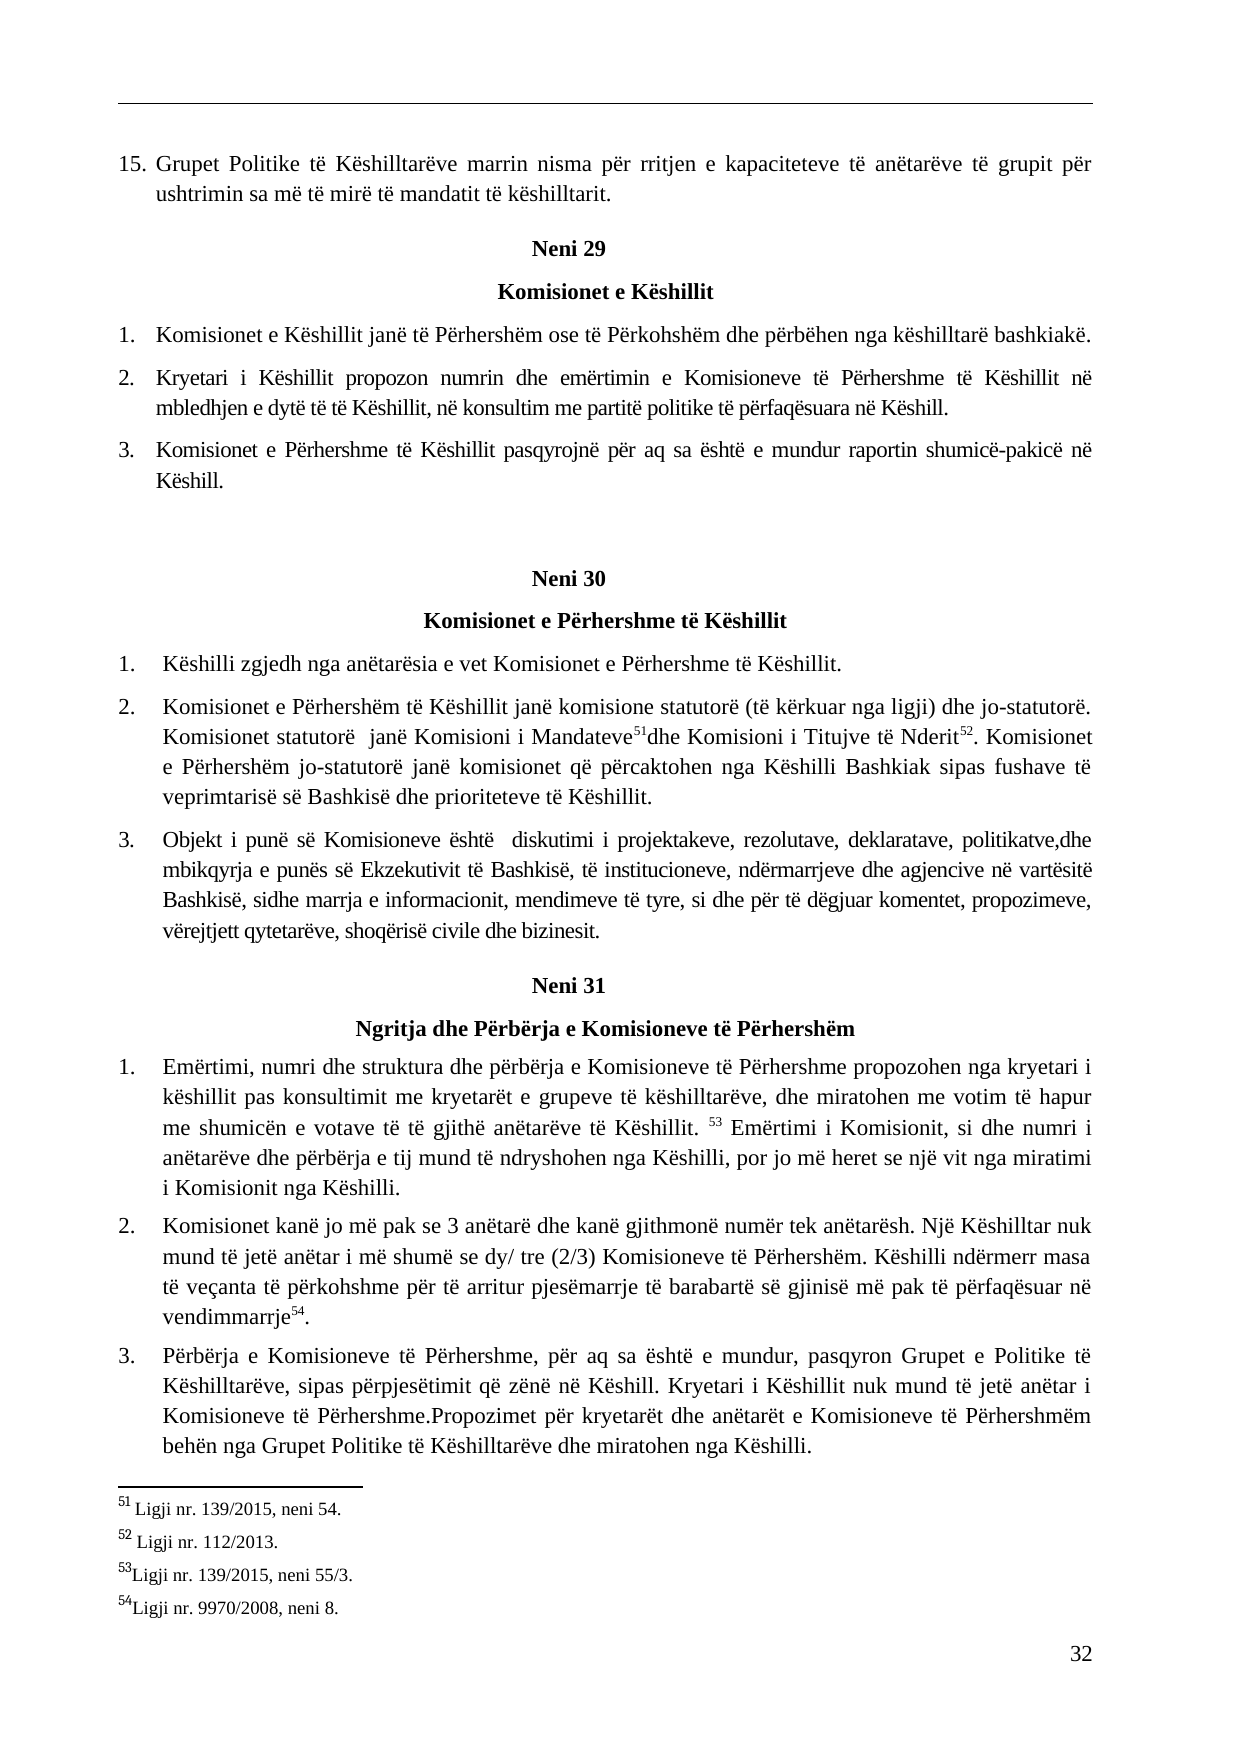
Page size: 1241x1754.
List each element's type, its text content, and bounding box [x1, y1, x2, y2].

list Emërtimi, numri dhe struktura dhe përbërja e Komisioneve të Përhershme propozohen nga kryetari i këshillit pas konsultimit me kryetarët e grupeve të këshilltarëve, dhe miratohen me votim të hapur me shumicën e votave të të gjithë anëtarëve të Këshillit. Emërtimi i Komisionit, si dhe numri i anëtarëve dhe përbërja e tij mund të ndryshohen nga Këshilli, por jo më heret se një vit nga miratimi i Komisionit nga Këshilli. [118, 1053, 1093, 1200]
list Përbërja e Komisioneve të Përhershme, për aq sa është e mundur, pasqyron Grupet e Politike të Këshilltarëve, sipas përpjesëtimit që zënë në Këshill. Kryetari i Këshillit nuk mund të jetë anëtar i Komisioneve të Përhershme.Propozimet për kryetarët dhe anëtarët e Komisioneve të Përhershmëm behën nga Grupet Politike të Këshilltarëve dhe miratohen nga Këshilli. [118, 1342, 1093, 1459]
list Komisionet kanë jo më pak se 3 anëtarë dhe kanë gjithmonë numër tek anëtarësh. Një Këshilltar nuk mund të jetë anëtar i më shumë se dy/ tre (2/3) Komisioneve të Përhershëm. Këshilli ndërmerr masa të veçanta të përkohshme për të arritur pjesëmarrje të barabartë së gjinisë më pak të përfaqësuar në vendimmarrje. [118, 1212, 1093, 1329]
subtitle Ngritja dhe Përbërja e Komisioneve të Përhershëm [118, 1014, 1093, 1041]
list Objekt i punë së Komisioneve është diskutimi i projektakeve, rezolutave, deklaratave, politikatve,dhe mbikqyrja e punës së Ekzekutivit të Bashkisë, të institucioneve, ndërmarrjeve dhe agjencive në vartësitë Bashkisë, sidhe marrja e informacionit, mendimeve të tyre, si dhe për të dëgjuar komentet, propozimeve, vërejtjett qytetarëve, shoqërisë civile dhe bizinesit. [118, 826, 1093, 943]
subtitle Komisionet e Këshillit [118, 278, 1093, 304]
list Komisionet e Përhershme të Këshillit pasqyrojnë për aq sa është e mundur raportin shumicë-pakicë në Këshill. [118, 436, 1093, 493]
list Komisionet e Përhershëm të Këshillit janë komisione statutorë (të kërkuar nga ligji) dhe jo-statutorë. Komisionet statutorë janë Komisioni i Mandatevedhe Komisioni i Titujve të Nderit. Komisionet e Përhershëm jo-statutorë janë komisionet që përcaktohen nga Këshilli Bashkiak sipas fushave të veprimtarisë së Bashkisë dhe prioriteteve të Këshillit. [118, 693, 1093, 810]
list Grupet Politike të Këshilltarëve marrin nisma për rritjen e kapaciteteve të anëtarëve të grupit për ushtrimin sa më të mirë të mandatit të këshilltarit. [118, 150, 1093, 207]
list Komisionet e Këshillit janë të Përhershëm ose të Përkohshëm dhe përbëhen nga këshilltarë bashkiakë. [118, 321, 1093, 347]
subtitle Komisionet e Përhershme të Këshillit [118, 607, 1093, 634]
list Kryetari i Këshillit propozon numrin dhe emërtimin e Komisioneve të Përhershme të Këshillit në mbledhjen e dytë të të Këshillit, në konsultim me partitë politike të përfaqësuara në Këshill. [118, 363, 1093, 420]
list Këshilli zgjedh nga anëtarësia e vet Komisionet e Përhershme të Këshillit. [118, 650, 1093, 676]
